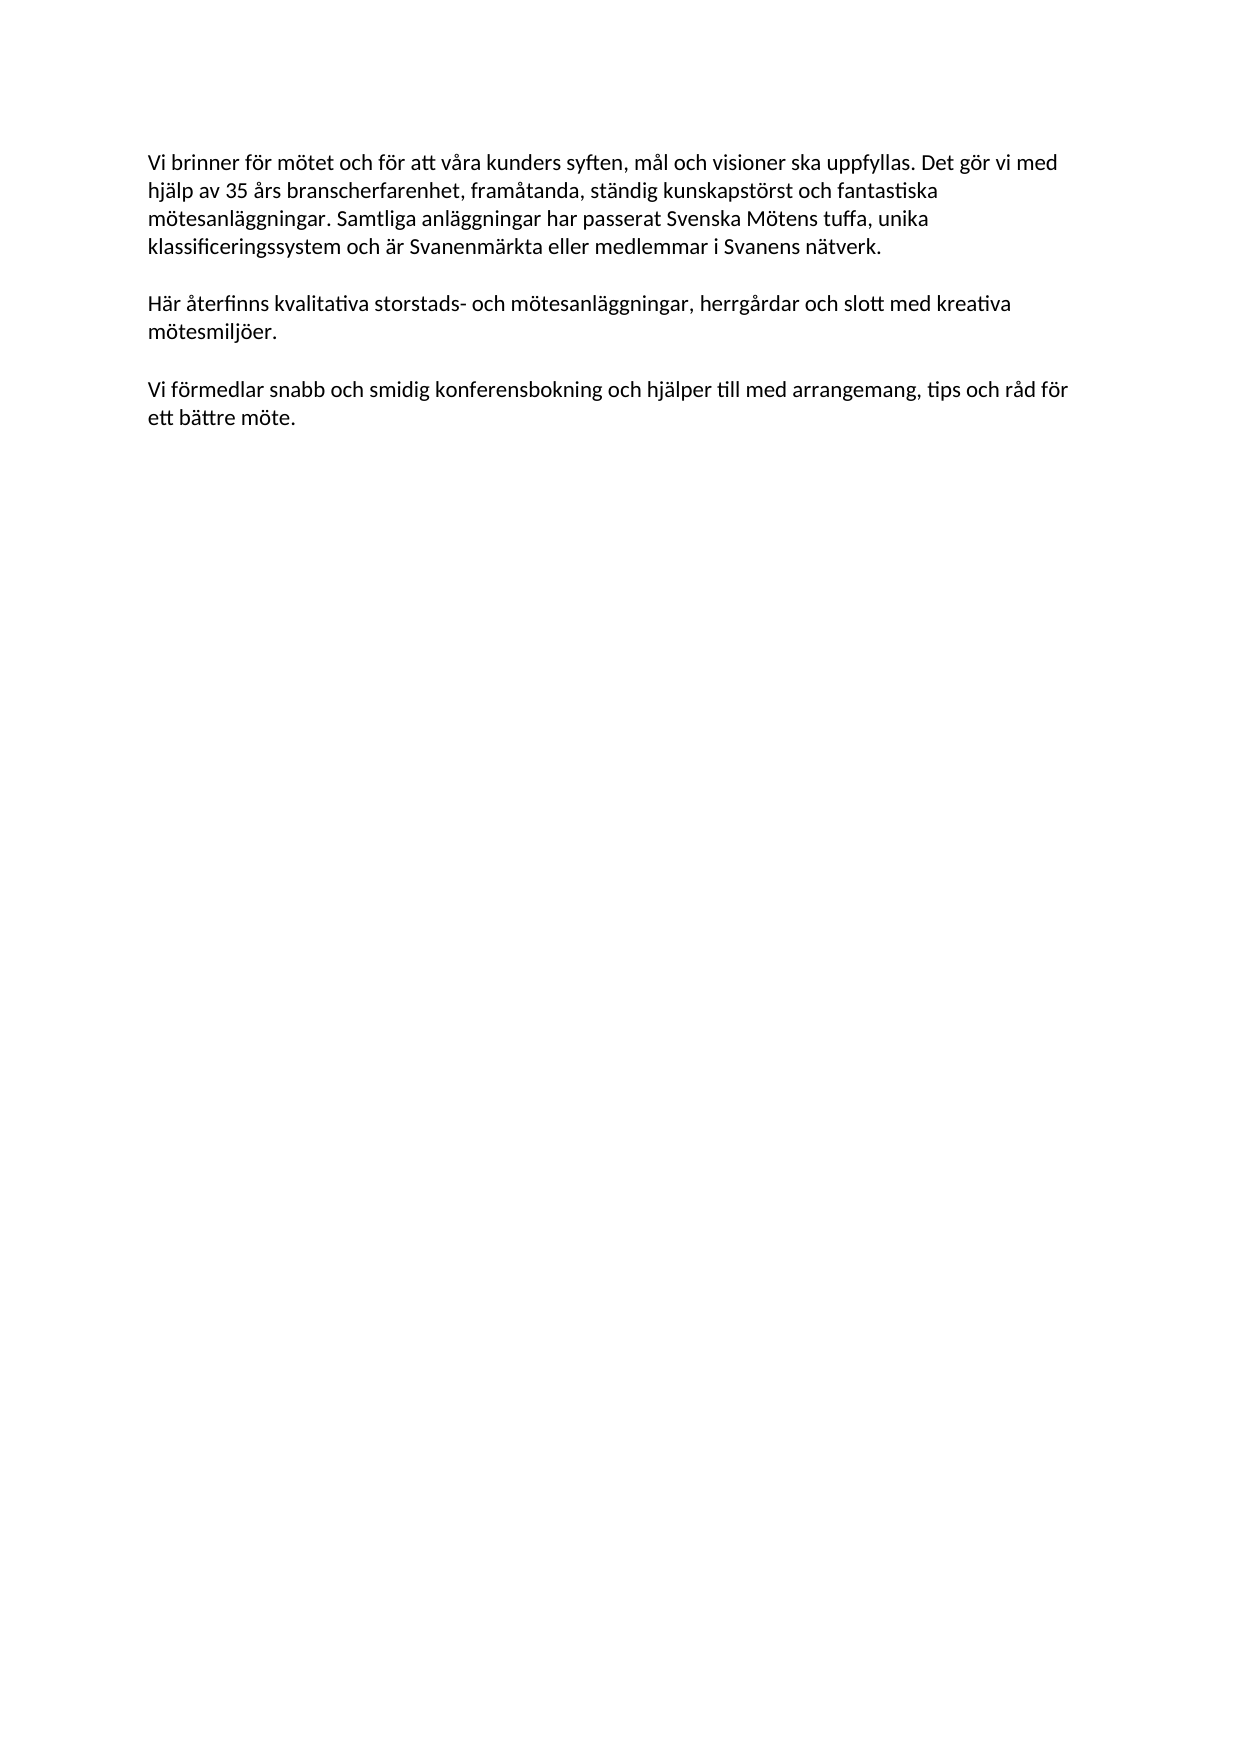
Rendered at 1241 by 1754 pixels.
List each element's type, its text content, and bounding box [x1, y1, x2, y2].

text Vi brinner för mötet och för att våra kunders syften, mål och visioner ska uppfyllas. Det gör vi med hjälp av 35 års branscherfarenhet, framåtanda, ständig kunskapstörst och fantastiska mötesanläggningar. Samtliga anläggningar har passerat Svenska Mötens tuffa, unika klassificeringssystem och är Svanenmärkta eller medlemmar i Svanens nätverk. [148, 148, 1093, 260]
text Här återfinns kvalitativa storstads- och mötesanläggningar, herrgårdar och slott med kreativa mötesmiljöer. [148, 289, 1093, 346]
text Vi förmedlar snabb och smidig konferensbokning och hjälper till med arrangemang, tips och råd för ett bättre möte. [148, 375, 1093, 431]
